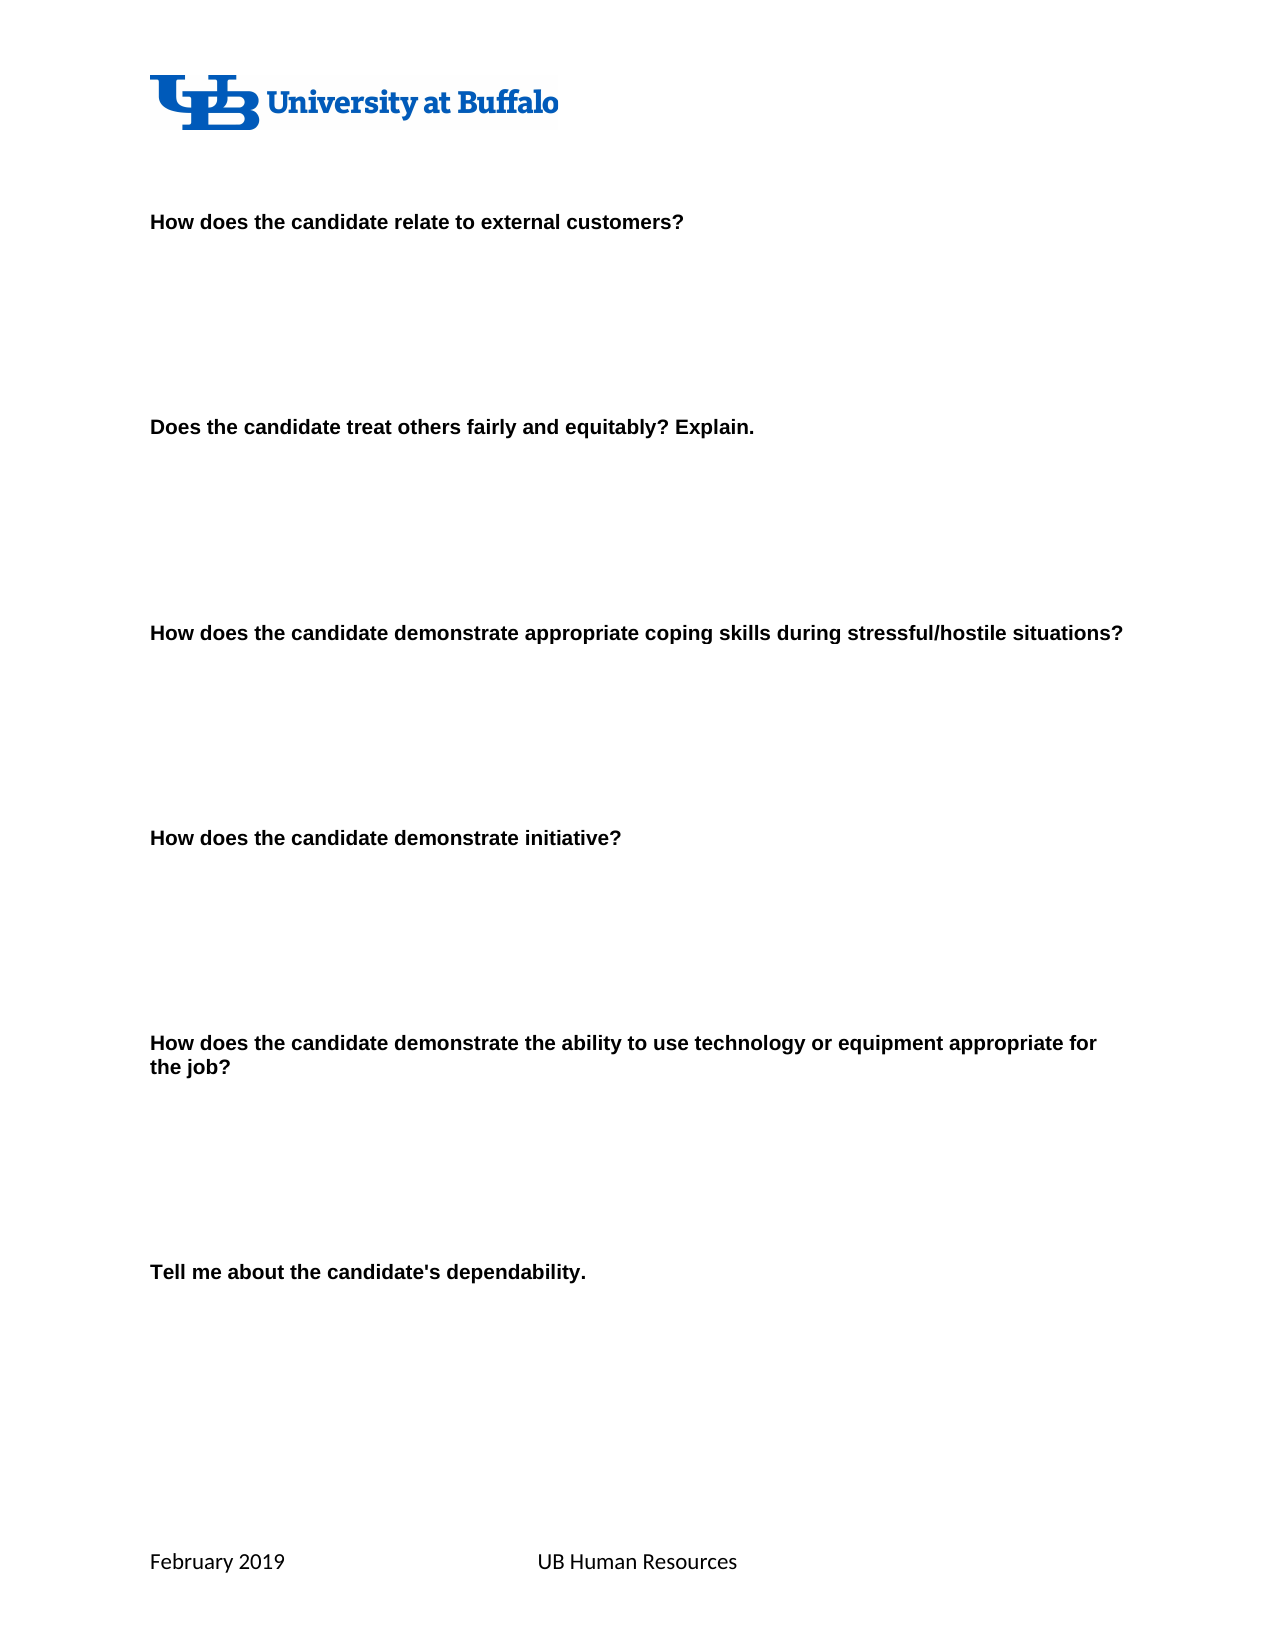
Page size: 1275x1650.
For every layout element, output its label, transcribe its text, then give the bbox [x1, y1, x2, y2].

text How does the candidate relate to external customers? [150, 210, 1125, 234]
text Does the candidate treat others fairly and equitably? Explain. [150, 415, 1125, 439]
text Tell me about the candidate's dependability. [150, 1260, 1125, 1284]
text How does the candidate demonstrate the ability to use technology or equipment appropriate for the job? [150, 1031, 1125, 1079]
text How does the candidate demonstrate initiative? [150, 826, 1125, 849]
text How does the candidate demonstrate appropriate coping skills during stressful/hostile situations? [150, 620, 1125, 644]
picture [150, 75, 559, 130]
